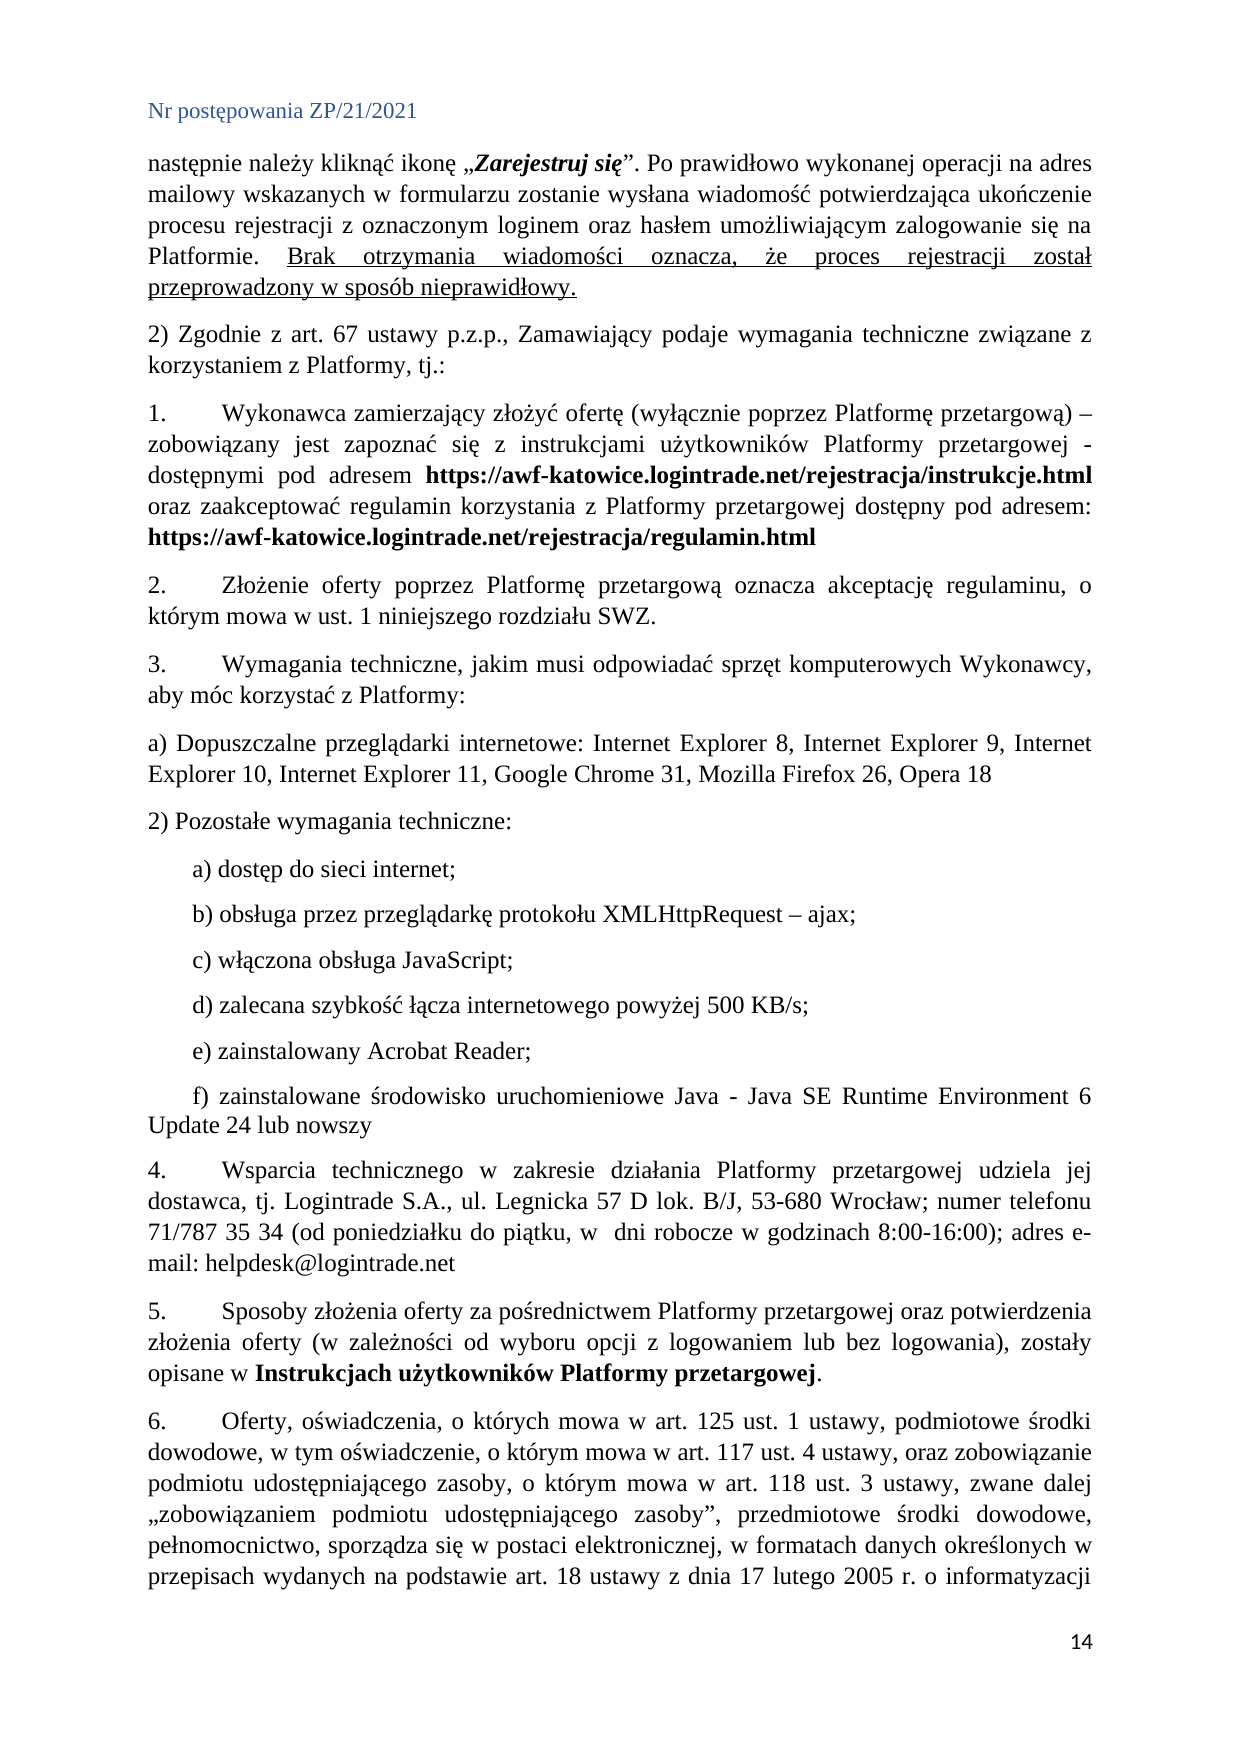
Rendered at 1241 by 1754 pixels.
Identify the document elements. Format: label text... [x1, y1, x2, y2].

text a) dostęp do sieci internet; [148, 854, 1093, 883]
text f) zainstalowane środowisko uruchomieniowe Java - Java SE Runtime Environment 6 Update 24 lub nowszy [148, 1081, 1093, 1139]
text 5. Sposoby złożenia oferty za pośrednictwem Platformy przetargowej oraz potwierdzenia złożenia oferty (w zależności od wyboru opcji z logowaniem lub bez logowania), zostały opisane w Instrukcjach użytkowników Platformy przetargowej. [148, 1296, 1093, 1387]
text c) włączona obsługa JavaScript; [148, 945, 1093, 974]
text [148, 148, 1093, 301]
text 1. Wykonawca zamierzający złożyć ofertę (wyłącznie poprzez Platformę przetargową) – zobowiązany jest zapoznać się z instrukcjami użytkowników Platformy przetargowej - dostępnymi pod adresem https://awf-katowice.logintrade.net/rejestracja/instrukcje.html oraz zaakceptować regulamin korzystania z Platformy przetargowej dostępny pod adresem: https://awf-katowice.logintrade.net/rejestracja/regulamin.html [148, 398, 1093, 551]
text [148, 1406, 1093, 1590]
text 3. Wymagania techniczne, jakim musi odpowiadać sprzęt komputerowych Wykonawcy, aby móc korzystać z Platformy: [148, 649, 1093, 709]
text 4. Wsparcia technicznego w zakresie działania Platformy przetargowej udziela jej dostawca, tj. Logintrade S.A., ul. Legnicka 57 D lok. B/J, 53-680 Wrocław; numer telefonu 71/787 35 34 (od poniedziałku do piątku, w dni robocze w godzinach 8:00-16:00); adres e-mail: helpdesk@logintrade.net [148, 1155, 1093, 1277]
text d) zalecana szybkość łącza internetowego powyżej 500 KB/s; [148, 990, 1093, 1019]
text 2) Zgodnie z art. 67 ustawy p.z.p., Zamawiający podaje wymagania techniczne związane z korzystaniem z Platformy, tj.: [148, 319, 1093, 379]
text 2) Pozostałe wymagania techniczne: [148, 806, 1093, 835]
text a) Dopuszczalne przeglądarki internetowe: Internet Explorer 8, Internet Explorer 9, Internet Explorer 10, Internet Explorer 11, Google Chrome 31, Mozilla Firefox 26, Opera 18 [148, 728, 1093, 787]
text b) obsługa przez przeglądarkę protokołu XMLHttpRequest – ajax; [148, 899, 1093, 928]
text e) zainstalowany Acrobat Reader; [148, 1036, 1093, 1064]
text 2. Złożenie oferty poprzez Platformę przetargową oznacza akceptację regulaminu, o którym mowa w ust. 1 niniejszego rozdziału SWZ. [148, 570, 1093, 630]
